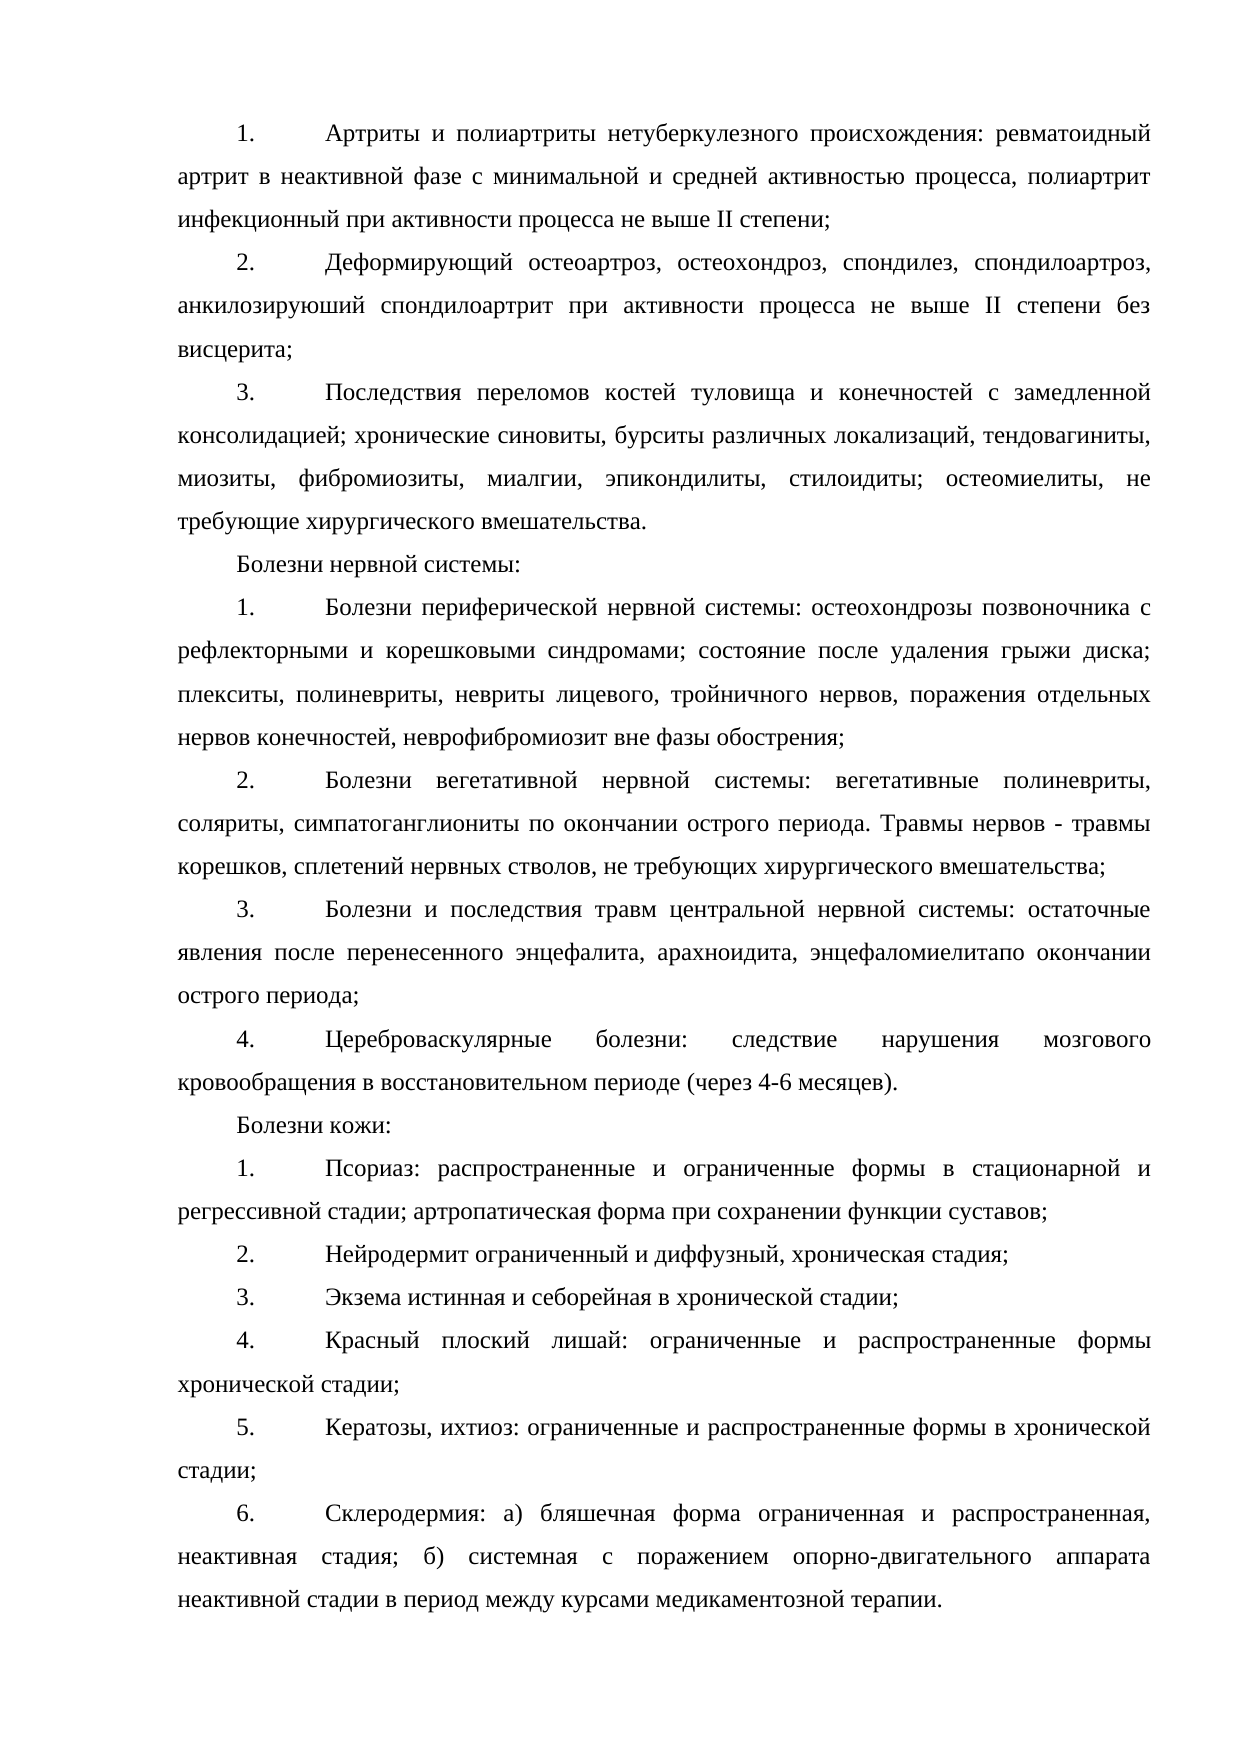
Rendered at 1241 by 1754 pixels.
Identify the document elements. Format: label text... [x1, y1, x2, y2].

text 4. Цереброваскулярные болезни: следствие нарушения мозгового кровообращения в восстановительном периоде (через 4-6 месяцев). [177, 1024, 1152, 1096]
text 4. Красный плоский лишай: ограниченные и распространенные формы хронической стадии; [177, 1326, 1152, 1397]
text 3. Последствия переломов костей туловища и конечностей с замедленной консолидацией; хронические синовиты, бурситы различных локализаций, тендовагиниты, миозиты, фибромиозиты, миалгии, эпикондилиты, стилоидиты; остеомиелиты, не требующие хирургического вмешательства. [177, 377, 1152, 535]
text 1. Псориаз: распространенные и ограниченные формы в стационарной и регрессивной стадии; артропатическая форма при сохранении функции суставов; [177, 1153, 1152, 1225]
text 3. Экзема истинная и себорейная в хронической стадии; [177, 1282, 1152, 1311]
text 2. Нейродермит ограниченный и диффузный, хроническая стадия; [177, 1239, 1152, 1268]
text Болезни нервной системы: [177, 549, 1152, 578]
text 2. Болезни вегетативной нервной системы: вегетативные полиневриты, соляриты, симпатоганглиониты по окончании острого периода. Травмы нервов - травмы корешков, сплетений нервных стволов, не требующих хирургического вмешательства; [177, 765, 1152, 880]
text 1. Болезни периферической нервной системы: остеохондрозы позвоночника с рефлекторными и корешковыми синдромами; состояние после удаления грыжи диска; плекситы, полиневриты, невриты лицевого, тройничного нервов, поражения отдельных нервов конечностей, неврофибромиозит вне фазы обострения; [177, 592, 1152, 751]
text 3. Болезни и последствия травм центральной нервной системы: остаточные явления после перенесенного энцефалита, арахноидита, энцефаломиелитапо окончании острого периода; [177, 894, 1152, 1009]
text 6. Склеродермия: а) бляшечная форма ограниченная и распространенная, неактивная стадия; б) системная с поражением опорно-двигательного аппарата неактивной стадии в период между курсами медикаментозной терапии. [177, 1498, 1152, 1613]
text Болезни кожи: [177, 1110, 1152, 1139]
text 5. Кератозы, ихтиоз: ограниченные и распространенные формы в хронической стадии; [177, 1412, 1152, 1484]
text 1. Артриты и полиартриты нетуберкулезного происхождения: ревматоидный артрит в неактивной фазе с минимальной и средней активностью процесса, полиартрит инфекционный при активности процесса не выше II степени; [177, 118, 1152, 233]
text 2. Деформирующий остеоартроз, остеохондроз, спондилез, спондилоартроз, анкилозируюший спондилоартрит при активности процесса не выше II степени без висцерита; [177, 247, 1152, 362]
